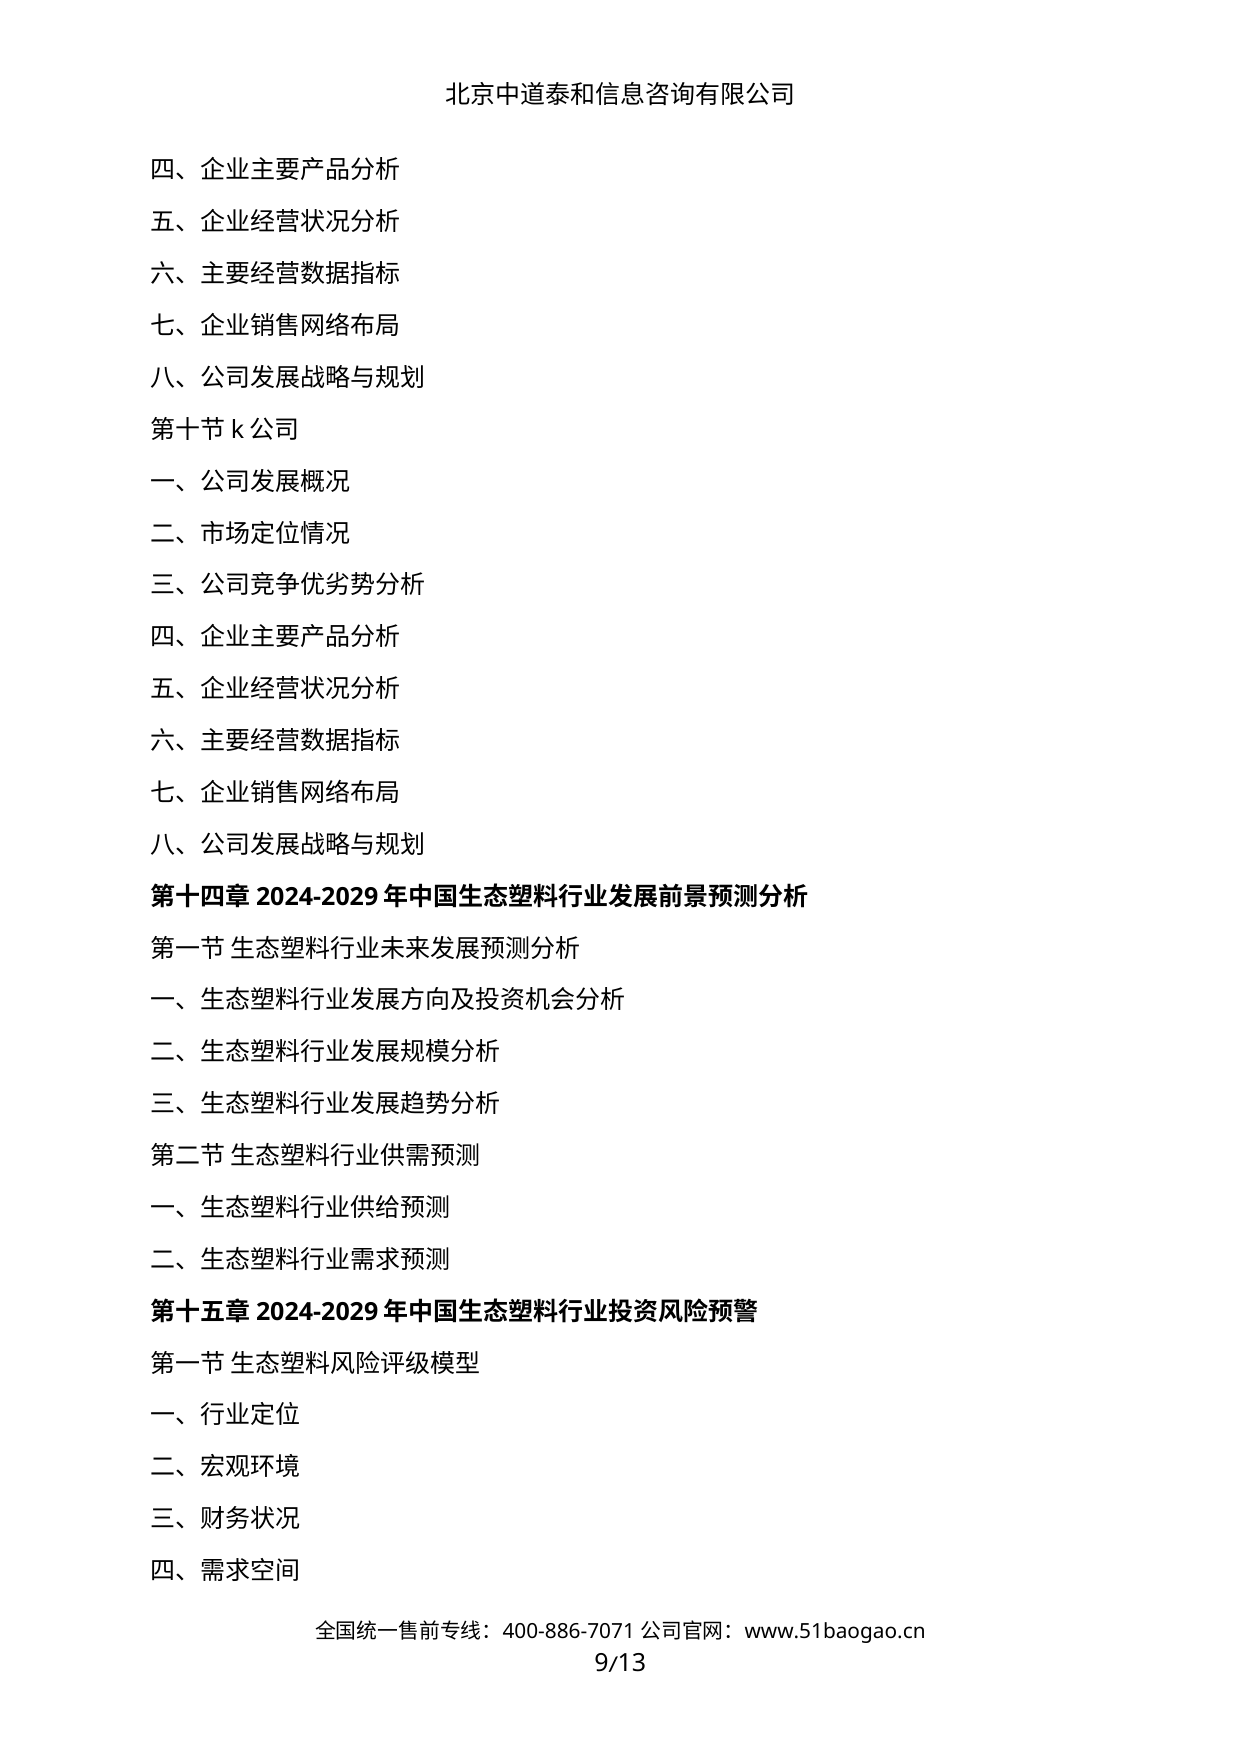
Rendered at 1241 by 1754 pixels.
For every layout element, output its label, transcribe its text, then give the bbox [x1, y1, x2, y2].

text 一、公司发展概况 [150, 461, 1090, 497]
text 二、生态塑料行业需求预测 [150, 1239, 1090, 1276]
text 七、企业销售网络布局 [150, 772, 1090, 809]
text 一、生态塑料行业发展方向及投资机会分析 [150, 980, 1090, 1016]
text 第十五章 2024-2029年中国生态塑料行业投资风险预警 [150, 1291, 1090, 1327]
text 五、企业经营状况分析 [150, 669, 1090, 705]
text 一、生态塑料行业供给预测 [150, 1187, 1090, 1224]
text 六、主要经营数据指标 [150, 721, 1090, 757]
text 四、企业主要产品分析 [150, 617, 1090, 653]
text 二、市场定位情况 [150, 513, 1090, 549]
text 五、企业经营状况分析 [150, 202, 1090, 238]
text 四、企业主要产品分析 [150, 150, 1090, 186]
text 第二节 生态塑料行业供需预测 [150, 1136, 1090, 1172]
text 一、行业定位 [150, 1395, 1090, 1431]
text 第十四章 2024-2029年中国生态塑料行业发展前景预测分析 [150, 876, 1090, 912]
text 三、财务状况 [150, 1499, 1090, 1535]
text 二、生态塑料行业发展规模分析 [150, 1032, 1090, 1068]
text 第一节 生态塑料行业未来发展预测分析 [150, 928, 1090, 964]
text 七、企业销售网络布局 [150, 306, 1090, 342]
text 三、生态塑料行业发展趋势分析 [150, 1084, 1090, 1120]
text 第一节 生态塑料风险评级模型 [150, 1343, 1090, 1379]
text 二、宏观环境 [150, 1447, 1090, 1483]
text 八、公司发展战略与规划 [150, 357, 1090, 394]
text 八、公司发展战略与规划 [150, 824, 1090, 861]
text 四、需求空间 [150, 1551, 1090, 1587]
text 三、公司竞争优劣势分析 [150, 565, 1090, 601]
text 六、主要经营数据指标 [150, 254, 1090, 290]
text 第十节 k公司 [150, 409, 1090, 446]
